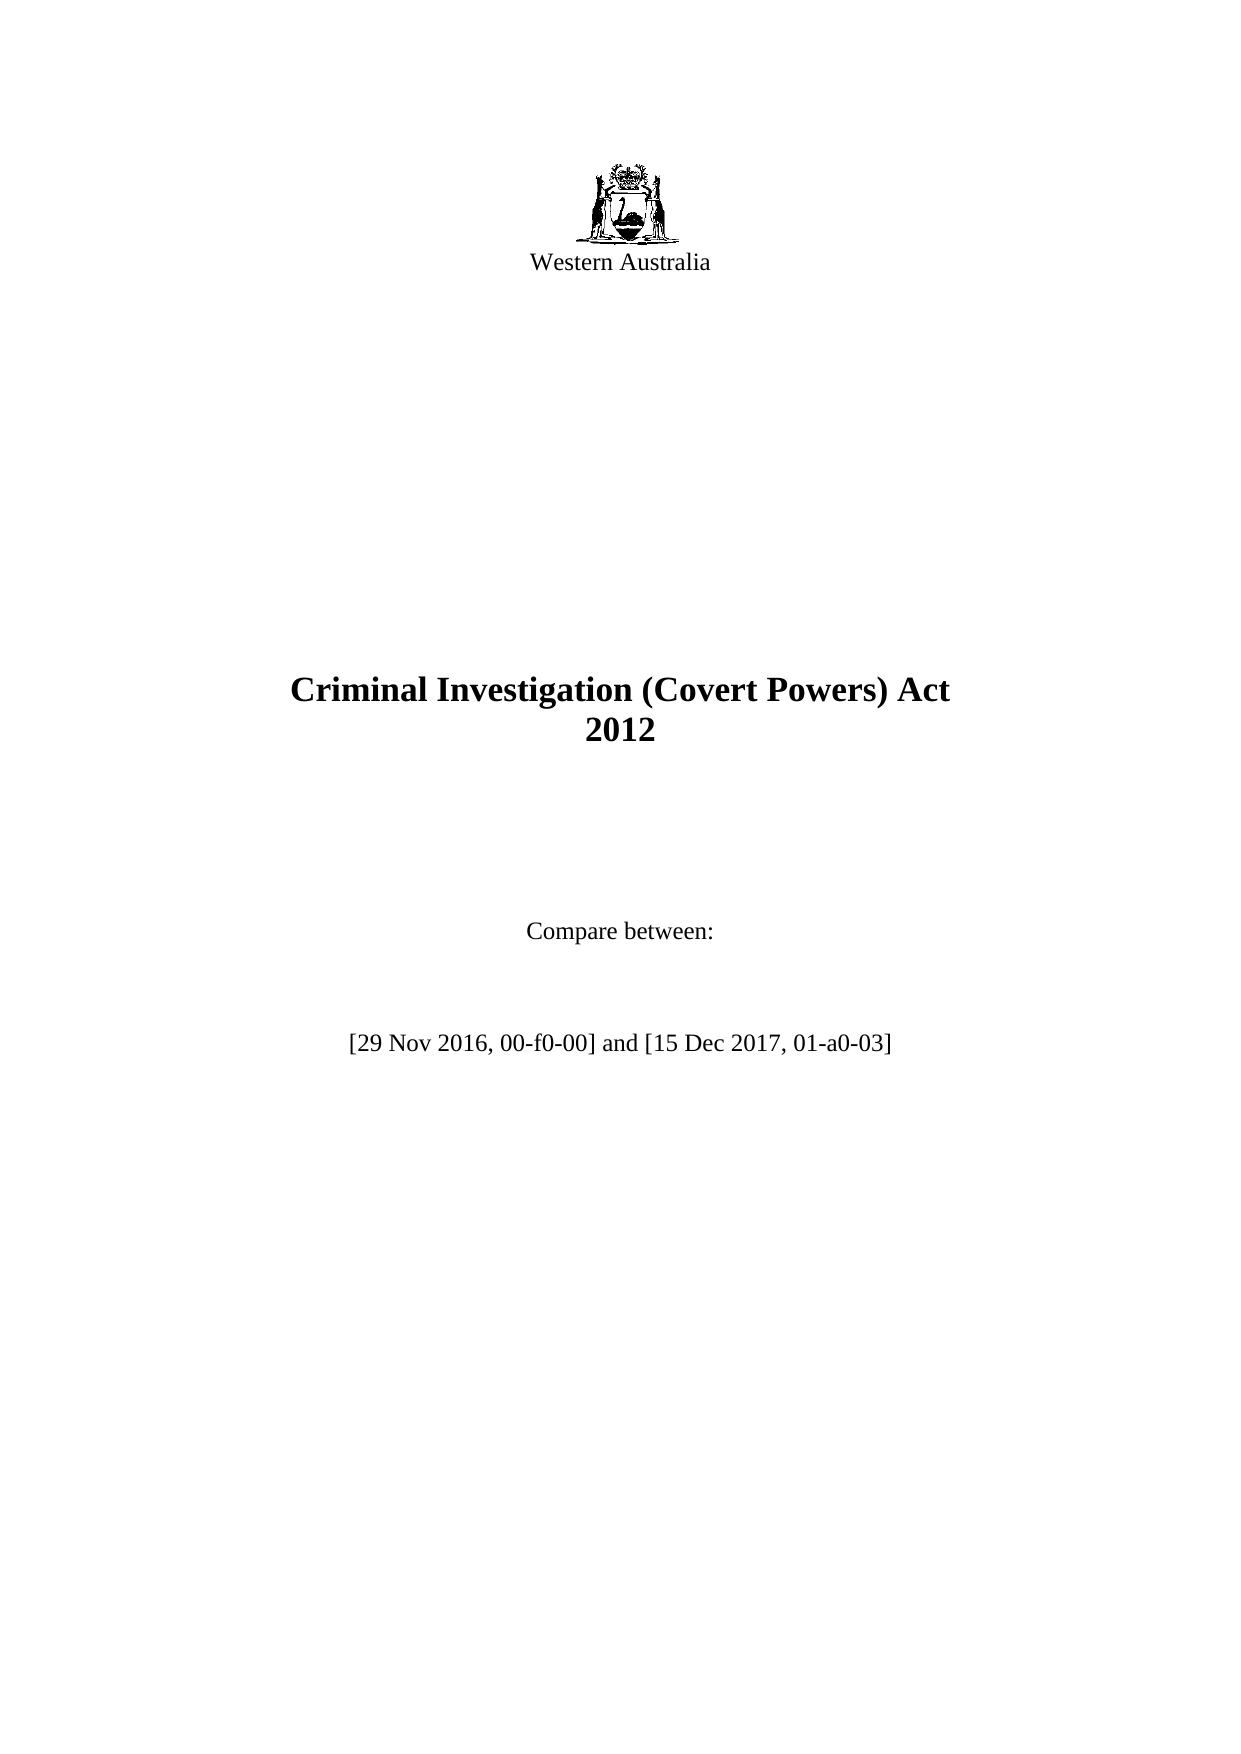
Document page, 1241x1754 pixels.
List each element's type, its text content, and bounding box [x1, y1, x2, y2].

picture [575, 162, 679, 246]
text Western Australia [251, 247, 990, 276]
text [29 Nov 2016, 00-f0-00] and [15 Dec 2017, 01-a0-03] [251, 1028, 990, 1057]
text Compare between: [251, 916, 990, 945]
text Criminal Investigation (Covert Powers) Act 2012 [251, 668, 990, 749]
